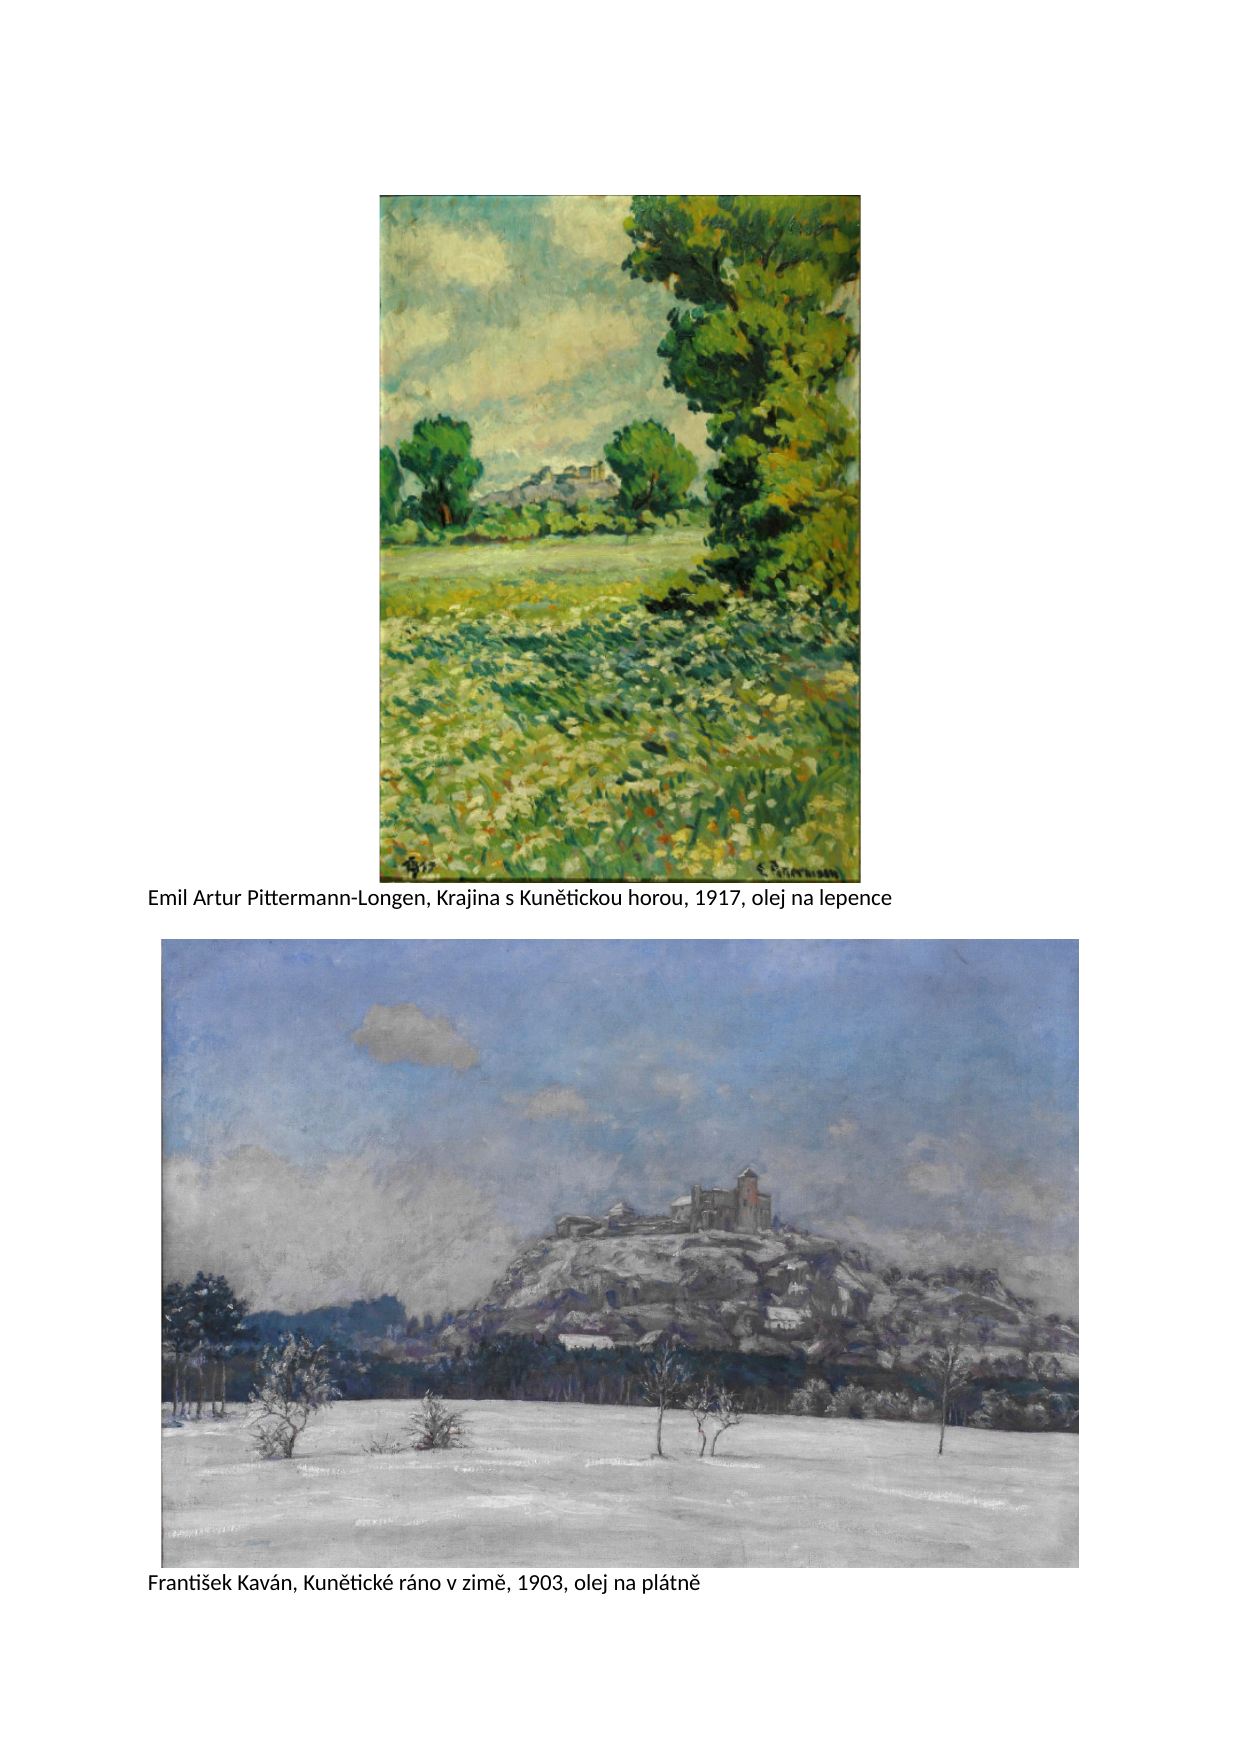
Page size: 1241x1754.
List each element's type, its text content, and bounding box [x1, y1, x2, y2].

text Emil Artur Pittermann-Longen, Krajina s Kunětickou horou, 1917, olej na lepence [148, 883, 1093, 911]
picture [161, 939, 1079, 1568]
picture [379, 195, 861, 883]
text František Kaván, Kunětické ráno v zimě, 1903, olej na plátně [148, 1568, 1093, 1596]
